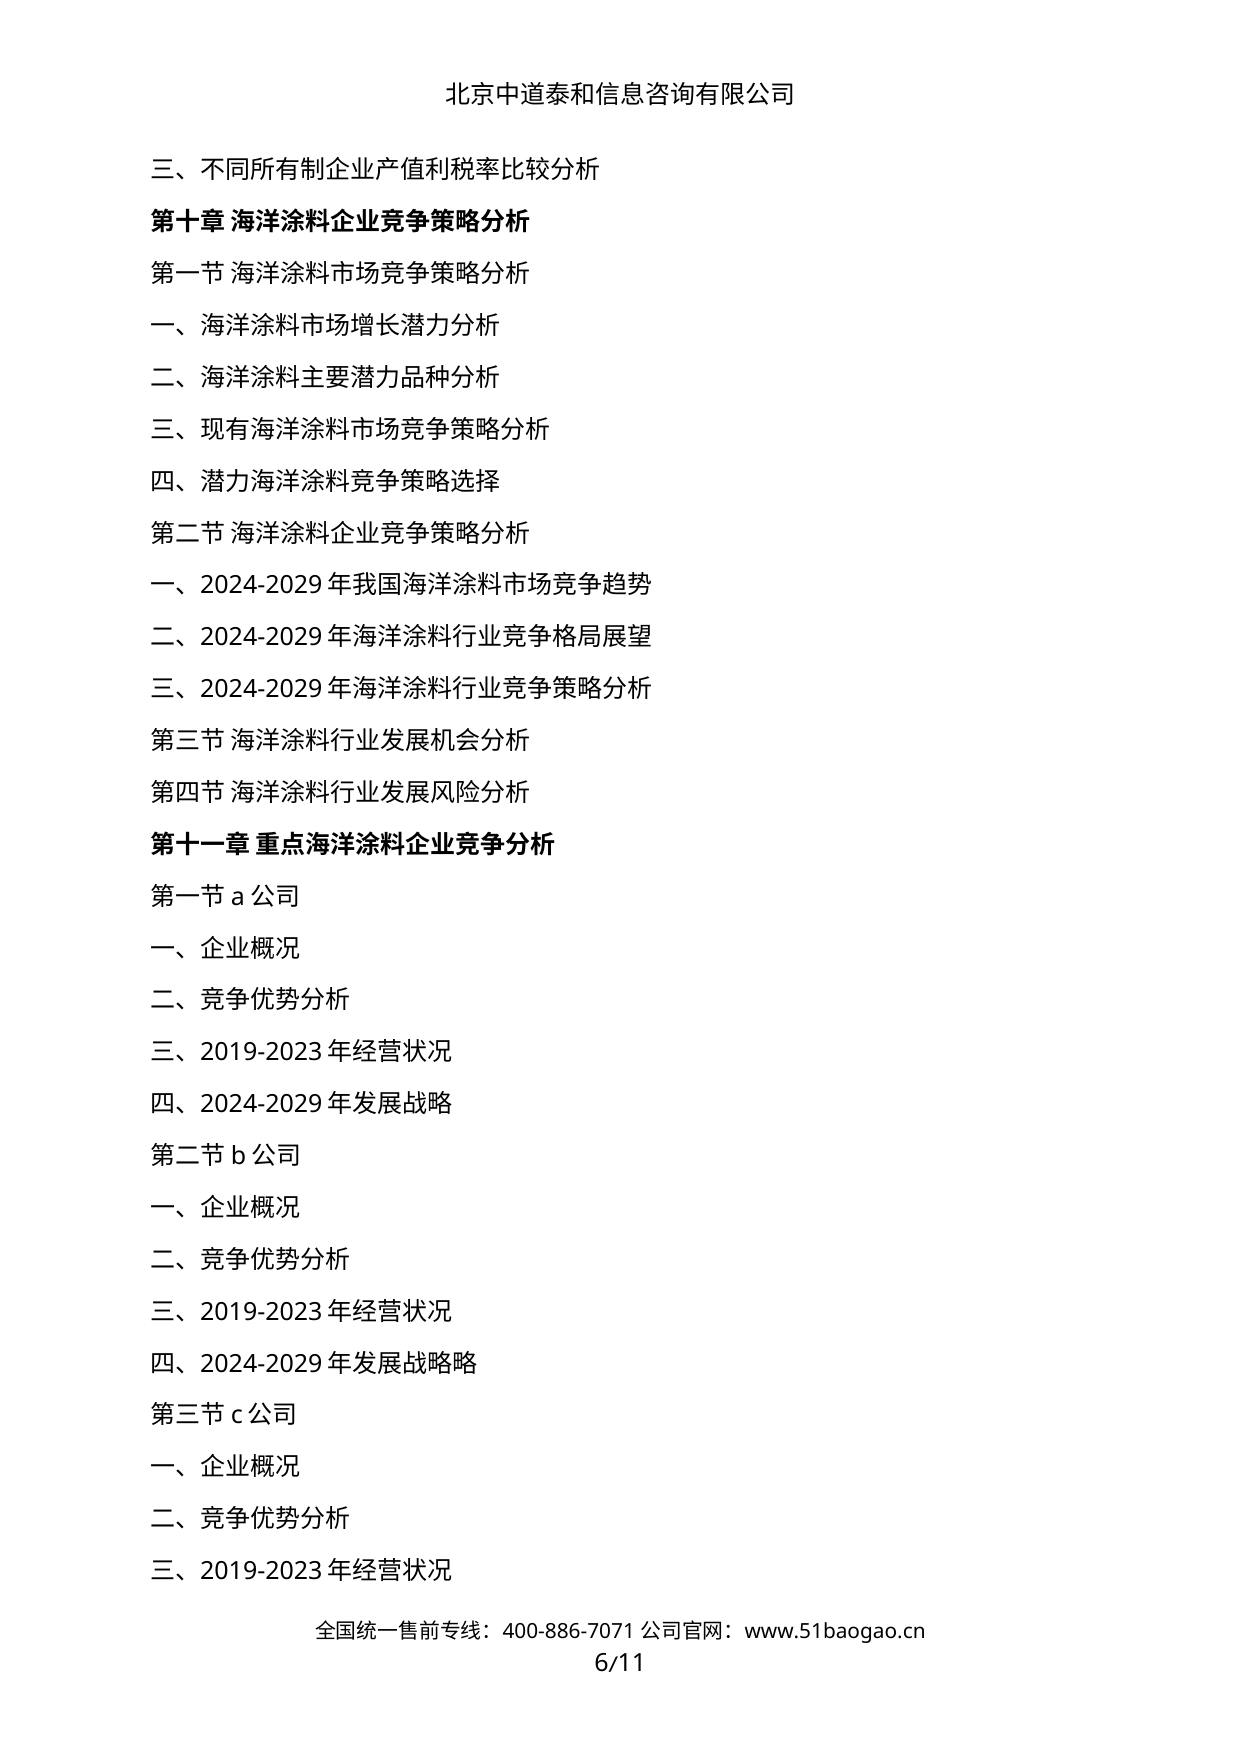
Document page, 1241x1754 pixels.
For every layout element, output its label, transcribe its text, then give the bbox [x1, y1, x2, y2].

text 第一节 海洋涂料市场竞争策略分析 [150, 254, 1090, 290]
text 第四节 海洋涂料行业发展风险分析 [150, 772, 1090, 809]
text 三、2019-2023年经营状况 [150, 1291, 1090, 1327]
text 四、2024-2029年发展战略 [150, 1084, 1090, 1120]
text 二、竞争优势分析 [150, 1499, 1090, 1535]
text 第一节 a公司 [150, 876, 1090, 912]
text 一、海洋涂料市场增长潜力分析 [150, 306, 1090, 342]
text 第三节 海洋涂料行业发展机会分析 [150, 721, 1090, 757]
text 三、现有海洋涂料市场竞争策略分析 [150, 409, 1090, 446]
text 三、2024-2029年海洋涂料行业竞争策略分析 [150, 669, 1090, 705]
text 第三节 c公司 [150, 1395, 1090, 1431]
text 三、不同所有制企业产值利税率比较分析 [150, 150, 1090, 186]
text 四、潜力海洋涂料竞争策略选择 [150, 461, 1090, 497]
text 二、2024-2029年海洋涂料行业竞争格局展望 [150, 617, 1090, 653]
text 一、企业概况 [150, 928, 1090, 964]
text 二、竞争优势分析 [150, 980, 1090, 1016]
text 二、海洋涂料主要潜力品种分析 [150, 357, 1090, 394]
text 三、2019-2023年经营状况 [150, 1032, 1090, 1068]
text 第十章 海洋涂料企业竞争策略分析 [150, 202, 1090, 238]
text 一、2024-2029年我国海洋涂料市场竞争趋势 [150, 565, 1090, 601]
text 三、2019-2023年经营状况 [150, 1551, 1090, 1587]
text 第十一章 重点海洋涂料企业竞争分析 [150, 824, 1090, 861]
text 二、竞争优势分析 [150, 1239, 1090, 1276]
text 第二节 b公司 [150, 1136, 1090, 1172]
text 第二节 海洋涂料企业竞争策略分析 [150, 513, 1090, 549]
text 一、企业概况 [150, 1447, 1090, 1483]
text 一、企业概况 [150, 1187, 1090, 1224]
text 四、2024-2029年发展战略略 [150, 1343, 1090, 1379]
